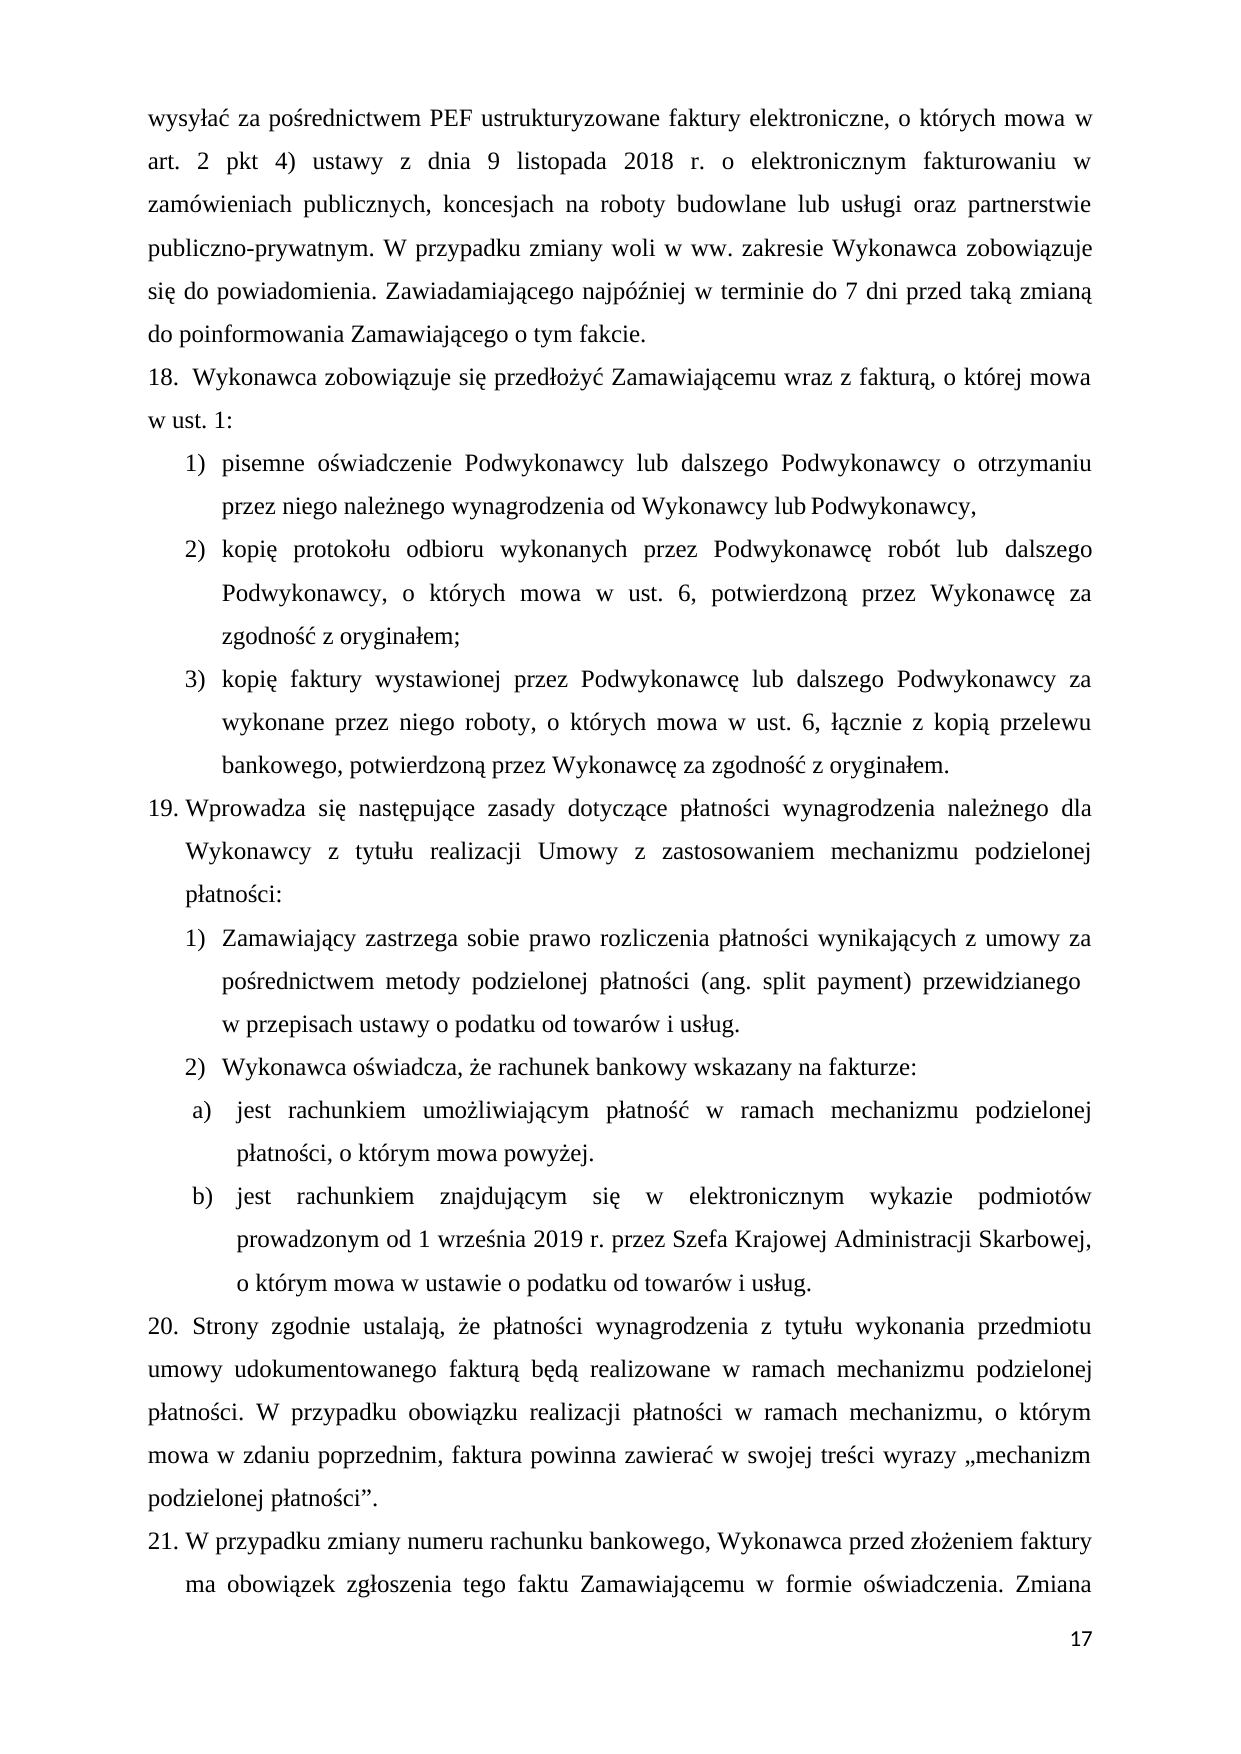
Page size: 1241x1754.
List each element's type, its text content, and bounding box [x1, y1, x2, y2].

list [148, 1526, 1092, 1598]
list jest rachunkiem umożliwiającym płatność w ramach mechanizmu podzielonej płatności, o którym mowa powyżej. [192, 1095, 1092, 1167]
list Wykonawca oświadcza, że rachunek bankowy wskazany na fakturze: [184, 1052, 1092, 1081]
list kopię faktury wystawionej przez Podwykonawcę lub dalszego Podwykonawcy za wykonane przez niego roboty, o których mowa w ust. 6, łącznie z kopią przelewu bankowego, potwierdzoną przez Wykonawcę za zgodność z oryginałem. [184, 664, 1092, 779]
text wysyłać za pośrednictwem PEF ustrukturyzowane faktury elektroniczne, o których mowa w art. 2 pkt 4) ustawy z dnia 9 listopada 2018 r. o elektronicznym fakturowaniu w zamówieniach publicznych, koncesjach na roboty budowlane lub usługi oraz partnerstwie publiczno-prywatnym. W przypadku zmiany woli w ww. zakresie Wykonawca zobowiązuje się do powiadomienia. Zawiadamiającego najpóźniej w terminie do 7 dni przed taką zmianą do poinformowania Zamawiającego o tym fakcie. [148, 103, 1092, 348]
list kopię protokołu odbioru wykonanych przez Podwykonawcę robót lub dalszego Podwykonawcy, o których mowa w ust. 6, potwierdzoną przez Wykonawcę za zgodność z oryginałem; [184, 534, 1092, 649]
list Zamawiający zastrzega sobie prawo rozliczenia płatności wynikających z umowy za pośrednictwem metody podzielonej płatności (ang. split payment) przewidzianego w przepisach ustawy o podatku od towarów i usług. [184, 923, 1092, 1038]
list pisemne oświadczenie Podwykonawcy lub dalszego Podwykonawcy o otrzymaniu przez niego należnego wynagrodzenia od Wykonawcy lub Podwykonawcy, [184, 448, 1092, 520]
list Wykonawca zobowiązuje się przedłożyć Zamawiającemu wraz z fakturą, o której mowa w ust. 1: [148, 362, 1092, 434]
list jest rachunkiem znajdującym się w elektronicznym wykazie podmiotów prowadzonym od 1 września 2019 r. przez Szefa Krajowej Administracji Skarbowej, o którym mowa w ustawie o podatku od towarów i usług. [192, 1181, 1092, 1296]
list Strony zgodnie ustalają, że płatności wynagrodzenia z tytułu wykonania przedmiotu umowy udokumentowanego fakturą będą realizowane w ramach mechanizmu podzielonej płatności. W przypadku obowiązku realizacji płatności w ramach mechanizmu, o którym mowa w zdaniu poprzednim, faktura powinna zawierać w swojej treści wyrazy „mechanizm podzielonej płatności”. [148, 1311, 1092, 1512]
list Wprowadza się następujące zasady dotyczące płatności wynagrodzenia należnego dla Wykonawcy z tytułu realizacji Umowy z zastosowaniem mechanizmu podzielonej płatności: [148, 793, 1092, 908]
